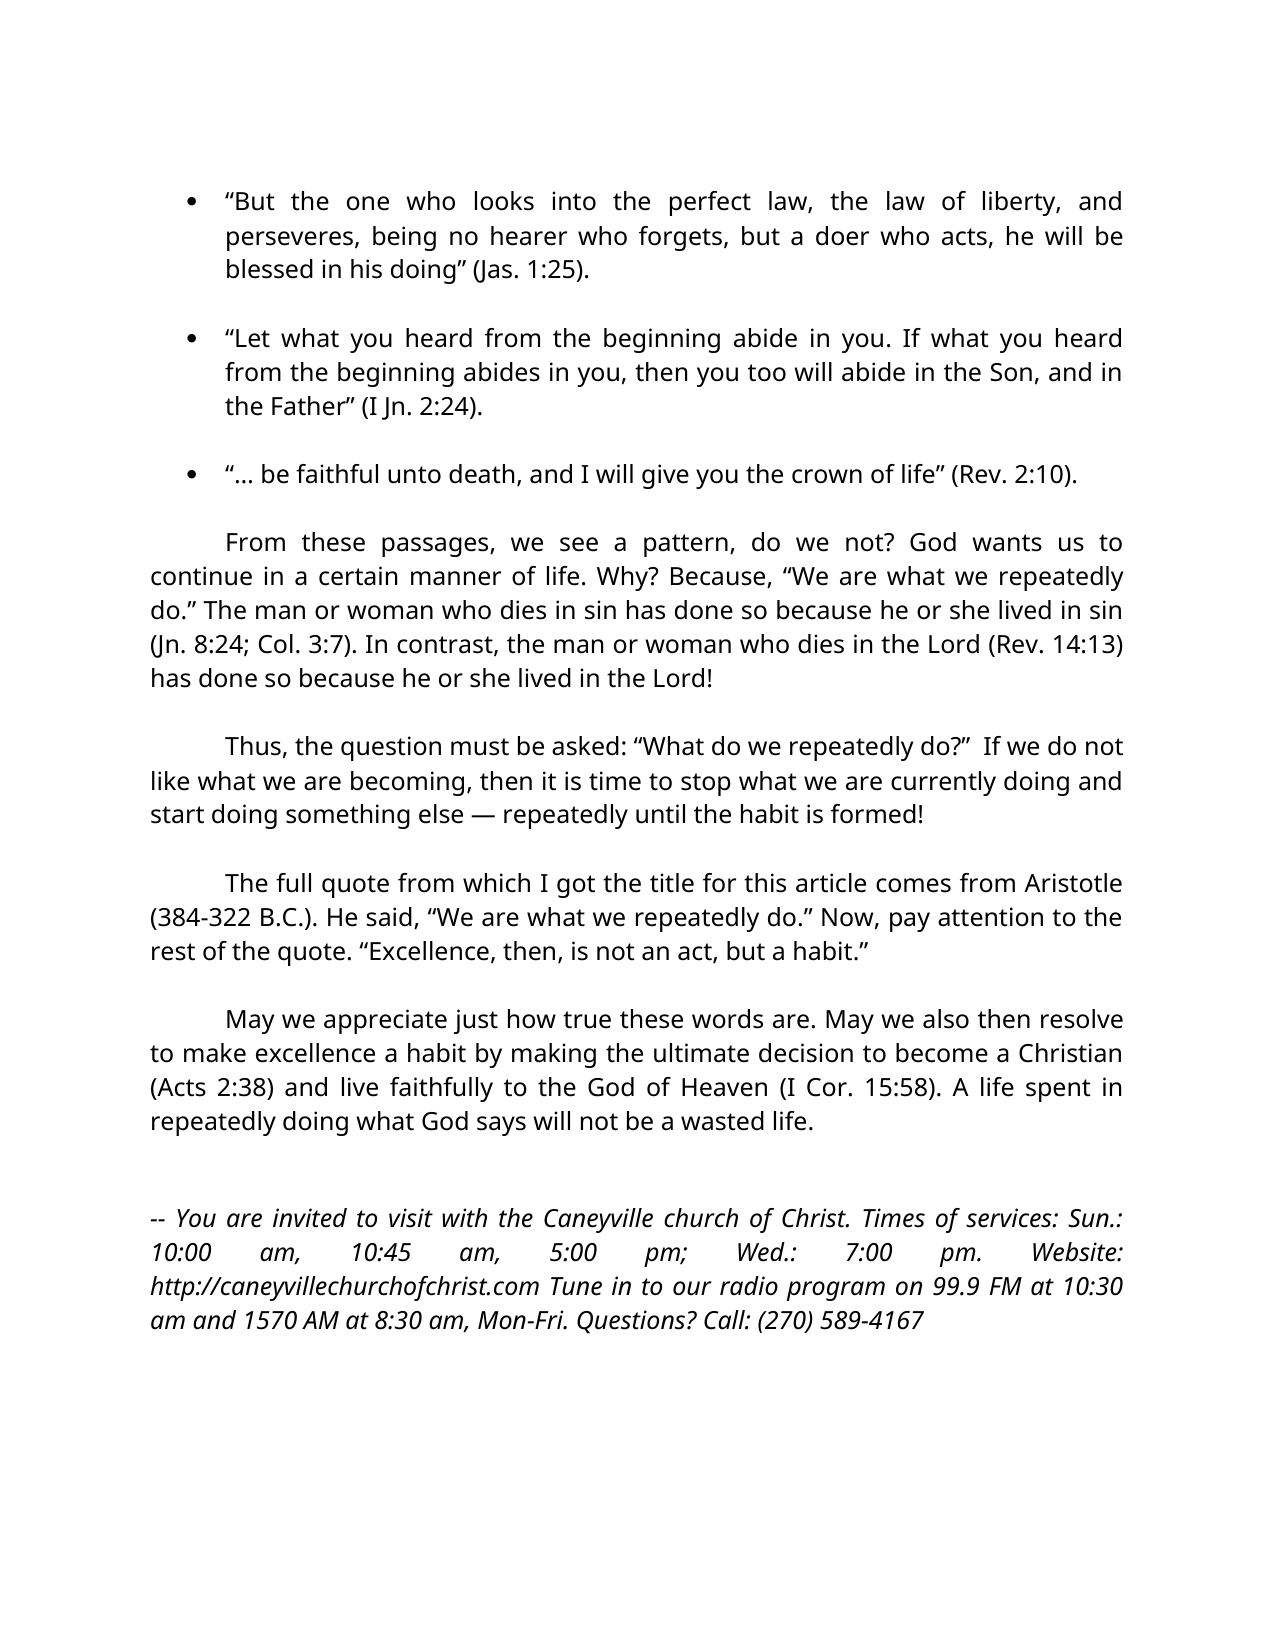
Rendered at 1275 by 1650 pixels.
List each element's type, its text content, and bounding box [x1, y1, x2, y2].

text -- You are invited to visit with the Caneyville church of Christ. Times of services: Sun.: 10:00 am, 10:45 am, 5:00 pm; Wed.: 7:00 pm. Website: http://caneyvillechurchofchrist.com Tune in to our radio program on 99.9 FM at 10:30 am and 1570 AM at 8:30 am, Mon-Fri. Questions? Call: (270) 589-4167 [150, 1201, 1125, 1337]
text The full quote from which I got the title for this article comes from Aristotle (384-322 B.C.). He said, “We are what we repeatedly do.” Now, pay attention to the rest of the quote. “Excellence, then, is not an act, but a habit.” [150, 865, 1125, 967]
text From these passages, we see a pattern, do we not? God wants us to continue in a certain manner of life. Why? Because, “We are what we repeatedly do.” The man or woman who dies in sin has done so because he or she lived in sin (Jn. 8:24; Col. 3:7). In contrast, the man or woman who dies in the Lord (Rev. 14:13) has done so because he or she lived in the Lord! [150, 525, 1125, 695]
list “… be faithful unto death, and I will give you the crown of life” (Rev. 2:10). [187, 457, 1125, 491]
text May we appreciate just how true these words are. May we also then resolve to make excellence a habit by making the ultimate decision to become a Christian (Acts 2:38) and live faithfully to the God of Heaven (I Cor. 15:58). A life spent in repeatedly doing what God says will not be a wasted life. [150, 1002, 1125, 1138]
text Thus, the question must be asked: “What do we repeatedly do?” If we do not like what we are becoming, then it is time to stop what we are currently doing and start doing something else — repeatedly until the habit is formed! [150, 729, 1125, 831]
list “Let what you heard from the beginning abide in you. If what you heard from the beginning abides in you, then you too will abide in the Son, and in the Father” (I Jn. 2:24). [187, 320, 1125, 422]
list “But the one who looks into the perfect law, the law of liberty, and perseveres, being no hearer who forgets, but a doer who acts, he will be blessed in his doing” (Jas. 1:25). [187, 184, 1125, 286]
